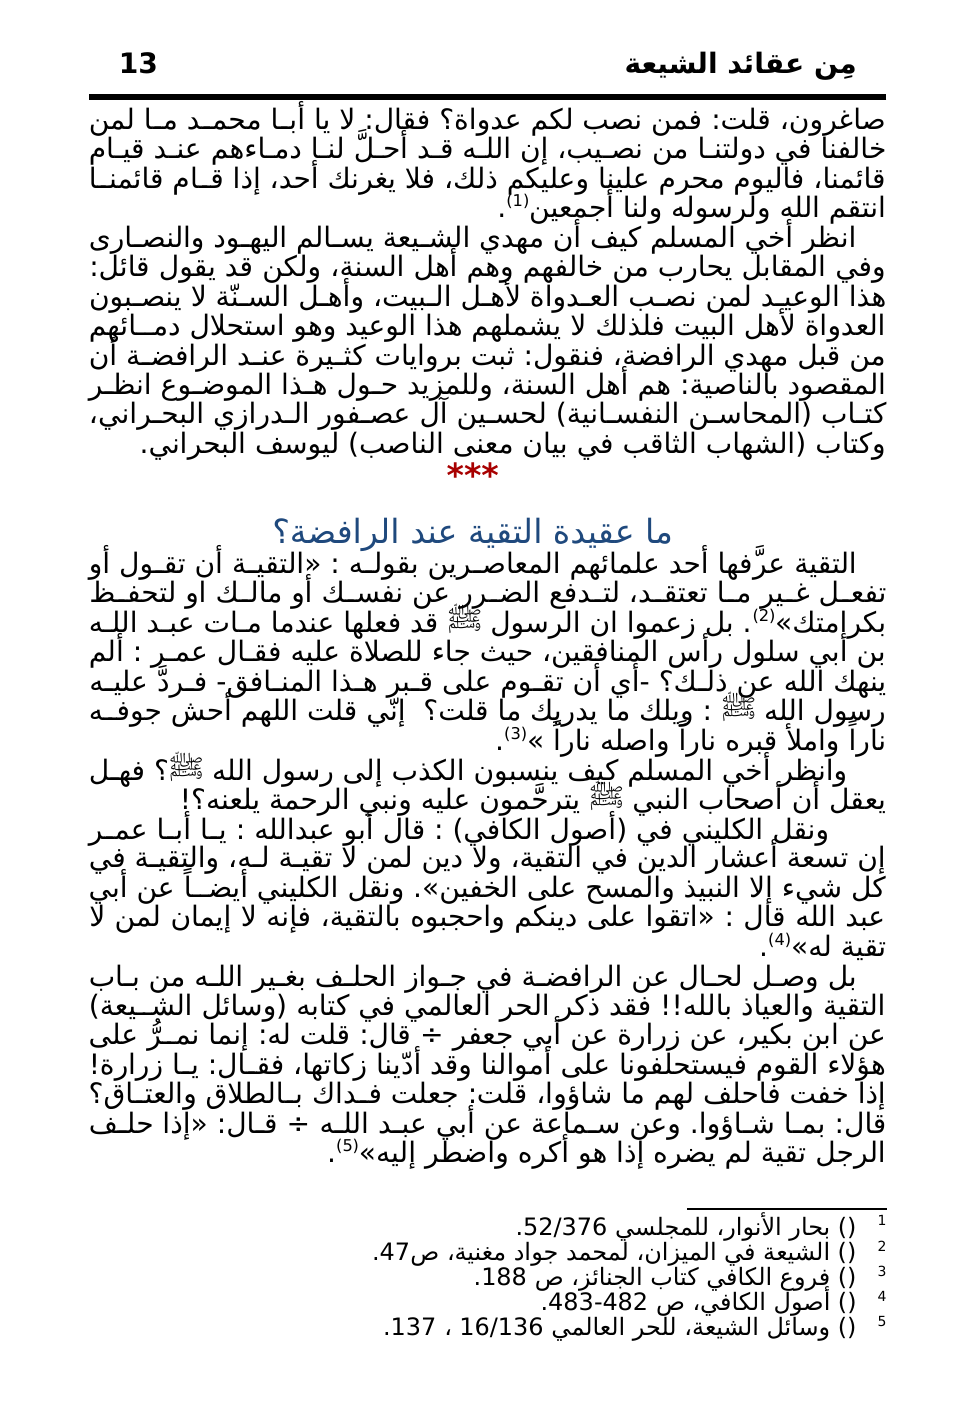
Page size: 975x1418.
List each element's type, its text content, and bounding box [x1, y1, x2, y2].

text بل وصل لحال عن الرافضة في جواز الحلف بغير الله من باب التقية والعياذ بالله!! فقد ذكر الحر العالمي في كتابه (وسائل الشيعة) عن ابن بكير، عن زرارة عن أبي جعفر ÷ قال: قلت له: إنما نمرُّ على هؤلاء القوم فيستحلفونا على أموالنا وقد أدّينا زكاتها، فقال: يا زرارة! إذا خفت فاحلف لهم ما شاؤوا، قلت: جعلت فداك بالطلاق والعتاق؟ قال: بما شاؤوا. وعن سماعة عن أبي عبد الله ÷ قال: «إذا حلف الرجل تقية لم يضره إذا هو أكره واضطر إليه»(). [89, 963, 886, 1169]
text ما عقيدة التقية عند الرافضة؟ [89, 516, 857, 551]
text التقية عرَّفها أحد علمائهم المعاصرين بقوله : «التقية أن تقول أو تفعل غير ما تعتقد، لتدفع الضرر عن نفسك أو مالك او لتحفظ بكرامتك»(). بل زعموا ان الرسول ﷺ قد فعلها عندما مات عبد الله بن أبي سلول رأس المنافقين، حيث جاء للصلاة عليه فقال عمر : ألم ينهك الله عن ذلك؟ -أي أن تقوم على قبر هذا المنافق- فردَّ عليه رسول الله ﷺ : ويلك ما يدريك ما قلت؟ إنّي قلت اللهم أحش جوفه ناراً واملأ قبره ناراً واصله ناراً »(). [89, 551, 886, 757]
text *** [89, 460, 886, 495]
text وانظر أخي المسلم كيف ينسبون الكذب إلى رسول الله ﷺ؟ فهل يعقل أن أصحاب النبي ﷺ يترحَّمون عليه ونبي الرحمة يلعنه؟! [89, 757, 886, 816]
text ونقل الكليني في (أصول الكافي) : قال أبو عبدالله : يا أبا عمر إن تسعة أعشار الدين في التقية، ولا دين لمن لا تقية له، والتقية في كل شيء إلا النبيذ والمسح على الخفين». ونقل الكليني أيضاً عن أبي عبد الله قال : «اتقوا على دينكم واحجبوه بالتقية، فإنه لا إيمان لمن لا تقية له»(). [89, 816, 886, 963]
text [89, 106, 886, 224]
text انظر أخي المسلم كيف أن مهدي الشيعة يسالم اليهود والنصارى وفي المقابل يحارب من خالفهم وهم أهل السنة، ولكن قد يقول قائل: هذا الوعيد لمن نصب العدواة لأهل البيت، وأهل السنّة لا ينصبون العدواة لأهل البيت فلذلك لا يشملهم هذا الوعيد وهو استحلال دمائهم من قبل مهدي الرافضة، فنقول: ثبت بروايات كثيرة عند الرافضة أن المقصود بالناصية: هم أهل السنة، وللمزيد حول هذا الموضوع انظر كتاب (المحاسن النفسانية) لحسين آل عصفور الدرازي البحراني، وكتاب (الشهاب الثاقب في بيان معنى الناصب) ليوسف البحراني. [89, 224, 886, 460]
